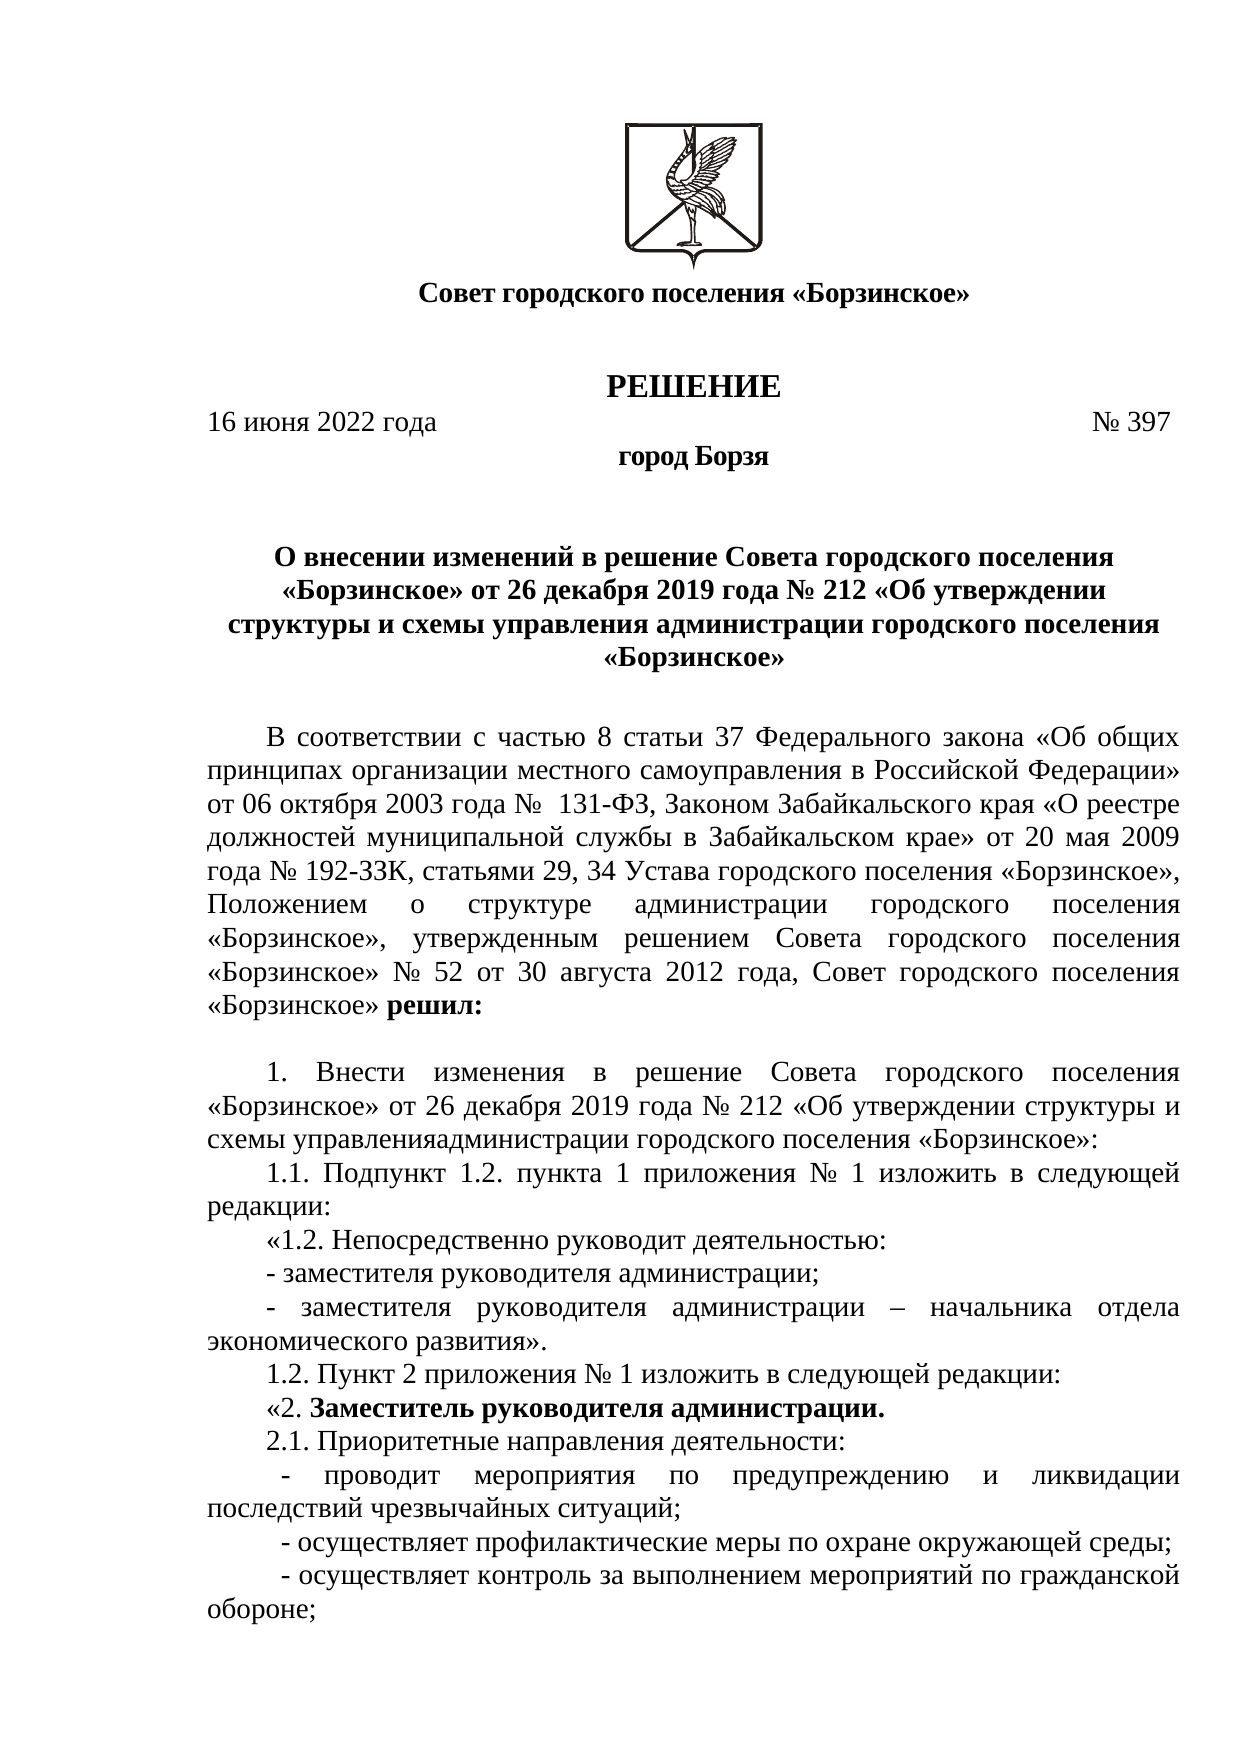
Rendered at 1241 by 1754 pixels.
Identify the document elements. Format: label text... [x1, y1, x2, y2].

text - осуществляет профилактические меры по охране окружающей среды; [207, 1524, 1181, 1557]
text «1.2. Непосредственно руководит деятельностью: [207, 1222, 1181, 1256]
text РЕШЕНИЕ [207, 366, 1181, 404]
text - заместителя руководителя администрации; [207, 1256, 1181, 1289]
text 16 июня 2022 года № 397 [207, 404, 1181, 438]
text - проводит мероприятия по предупреждению и ликвидации последствий чрезвычайных ситуаций; [207, 1457, 1181, 1524]
text 1.1. Подпункт 1.2. пункта 1 приложения № 1 изложить в следующей редакции: [207, 1155, 1181, 1222]
text О внесении изменений в решение Совета городского поселения «Борзинское» от 26 декабря 2019 года № 212 «Об утверждении структуры и схемы управления администрации городского поселения «Борзинское» [207, 539, 1181, 673]
text В соответствии с частью 8 статьи 37 Федерального закона «Об общих принципах организации местного самоуправления в Российской Федерации» от 06 октября 2003 года № 131-ФЗ, Законом Забайкальского края «О реестре должностей муниципальной службы в Забайкальском крае» от 20 мая 2009 года № 192-ЗЗК, статьями 29, 34 Устава городского поселения «Борзинское», Положением о структуре администрации городского поселения «Борзинское», утвержденным решением Совета городского поселения «Борзинское» № 52 от 30 августа 2012 года, Совет городского поселения «Борзинское» решил: [207, 719, 1181, 1021]
text город Борзя [207, 438, 1181, 472]
text - осуществляет контроль за выполнением мероприятий по гражданской обороне; [207, 1557, 1181, 1624]
text 1. Внести изменения в решение Совета городского поселения «Борзинское» от 26 декабря 2019 года № 212 «Об утверждении структуры и схемы управленияадминистрации городского поселения «Борзинское»: [207, 1054, 1181, 1155]
text 1.2. Пункт 2 приложения № 1 изложить в следующей редакции: [207, 1356, 1181, 1390]
text - заместителя руководителя администрации – начальника отдела экономического развития». [207, 1289, 1181, 1356]
text «2. Заместитель руководителя администрации. [207, 1390, 1181, 1423]
text Совет городского поселения «Борзинское» [207, 275, 1181, 309]
text 2.1. Приоритетные направления деятельности: [207, 1423, 1181, 1457]
